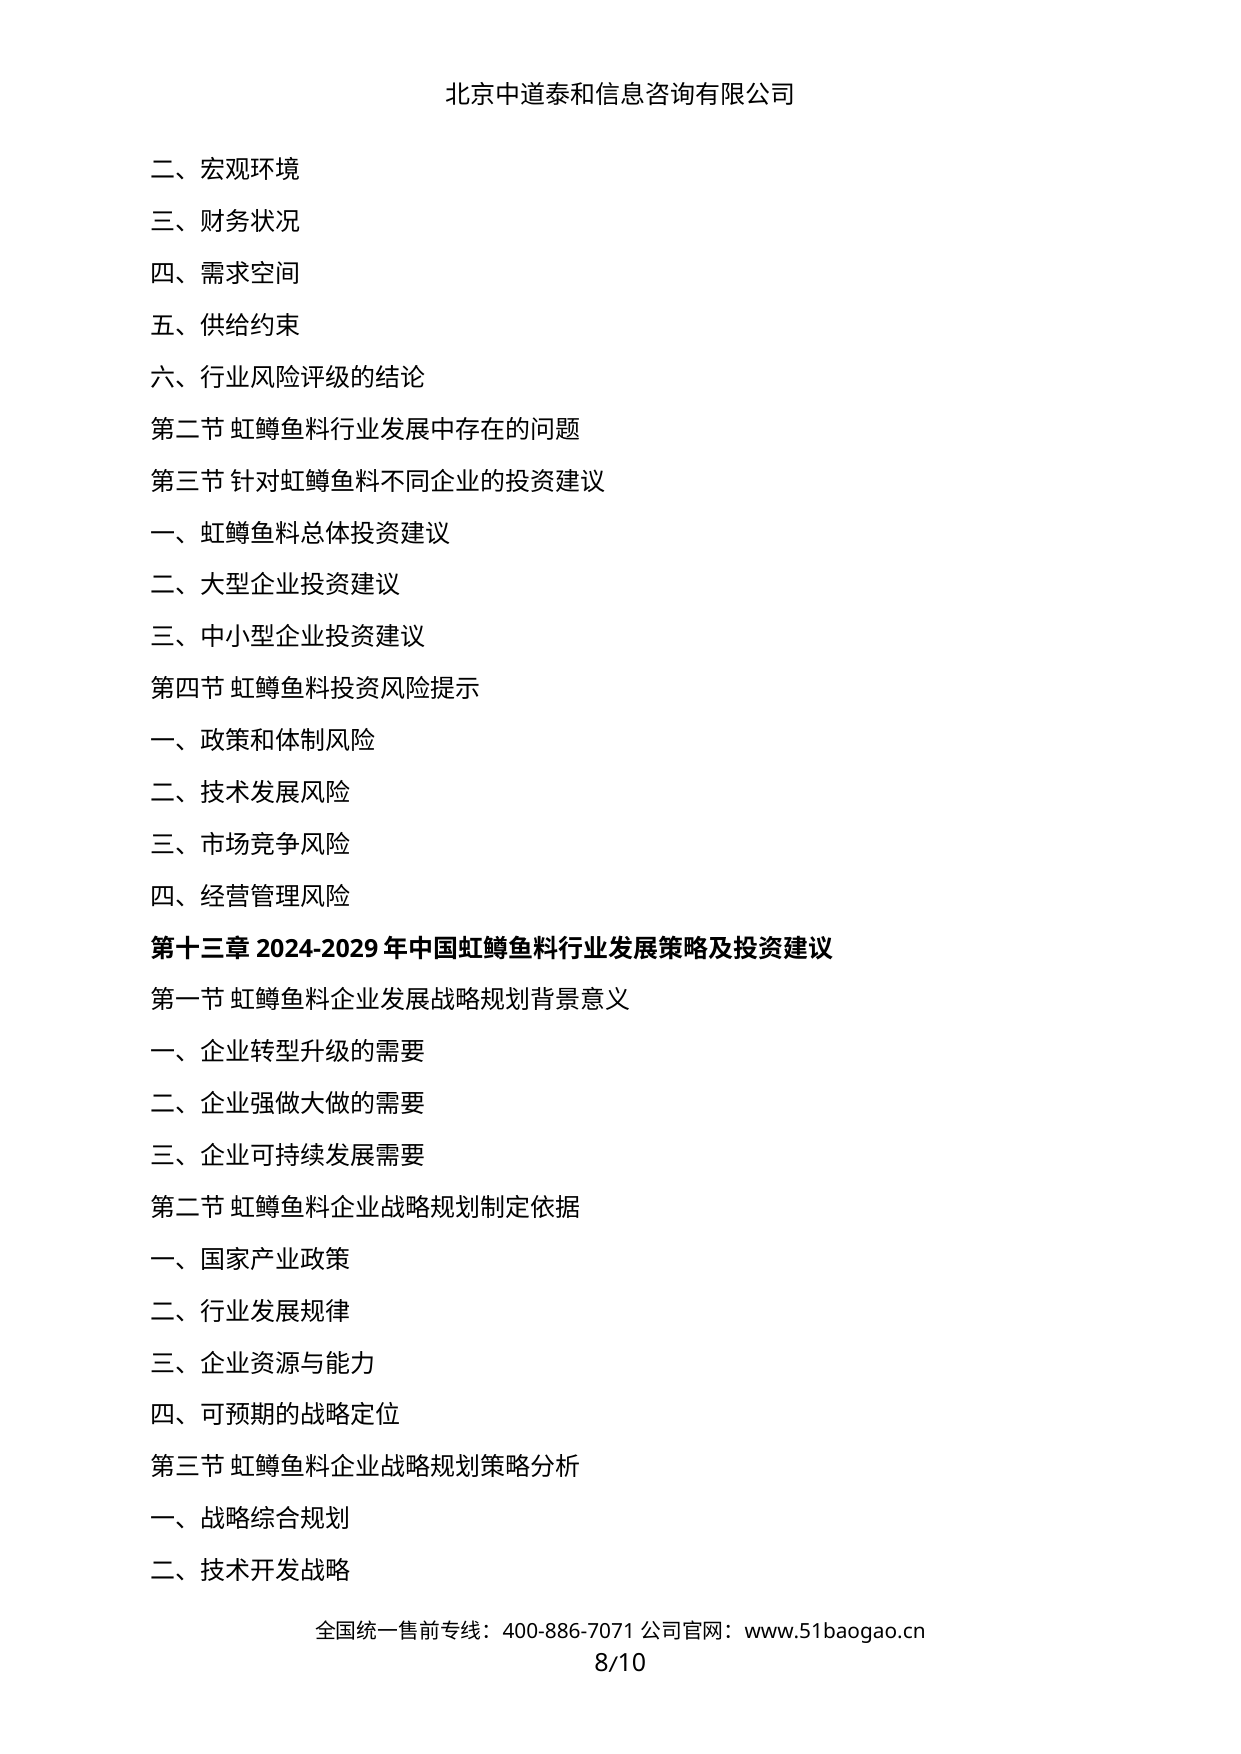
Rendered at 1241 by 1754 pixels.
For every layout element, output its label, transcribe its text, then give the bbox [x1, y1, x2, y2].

text 一、企业转型升级的需要 [150, 1032, 1090, 1068]
text 二、行业发展规律 [150, 1291, 1090, 1327]
text 二、企业强做大做的需要 [150, 1084, 1090, 1120]
text 五、供给约束 [150, 306, 1090, 342]
text 三、企业可持续发展需要 [150, 1136, 1090, 1172]
text 三、企业资源与能力 [150, 1343, 1090, 1379]
text 第四节 虹鳟鱼料投资风险提示 [150, 669, 1090, 705]
text 三、中小型企业投资建议 [150, 617, 1090, 653]
text 六、行业风险评级的结论 [150, 357, 1090, 394]
text 一、战略综合规划 [150, 1499, 1090, 1535]
text 四、经营管理风险 [150, 876, 1090, 912]
text 四、可预期的战略定位 [150, 1395, 1090, 1431]
text 四、需求空间 [150, 254, 1090, 290]
text 三、财务状况 [150, 202, 1090, 238]
text 第二节 虹鳟鱼料行业发展中存在的问题 [150, 409, 1090, 446]
text 二、技术发展风险 [150, 772, 1090, 809]
text 第十三章 2024-2029年中国虹鳟鱼料行业发展策略及投资建议 [150, 928, 1090, 964]
text 第三节 针对虹鳟鱼料不同企业的投资建议 [150, 461, 1090, 497]
text 二、宏观环境 [150, 150, 1090, 186]
text 一、政策和体制风险 [150, 721, 1090, 757]
text 一、国家产业政策 [150, 1239, 1090, 1276]
text 第二节 虹鳟鱼料企业战略规划制定依据 [150, 1187, 1090, 1224]
text 二、大型企业投资建议 [150, 565, 1090, 601]
text 一、虹鳟鱼料总体投资建议 [150, 513, 1090, 549]
text 第三节 虹鳟鱼料企业战略规划策略分析 [150, 1447, 1090, 1483]
text 二、技术开发战略 [150, 1551, 1090, 1587]
text 第一节 虹鳟鱼料企业发展战略规划背景意义 [150, 980, 1090, 1016]
text 三、市场竞争风险 [150, 824, 1090, 861]
